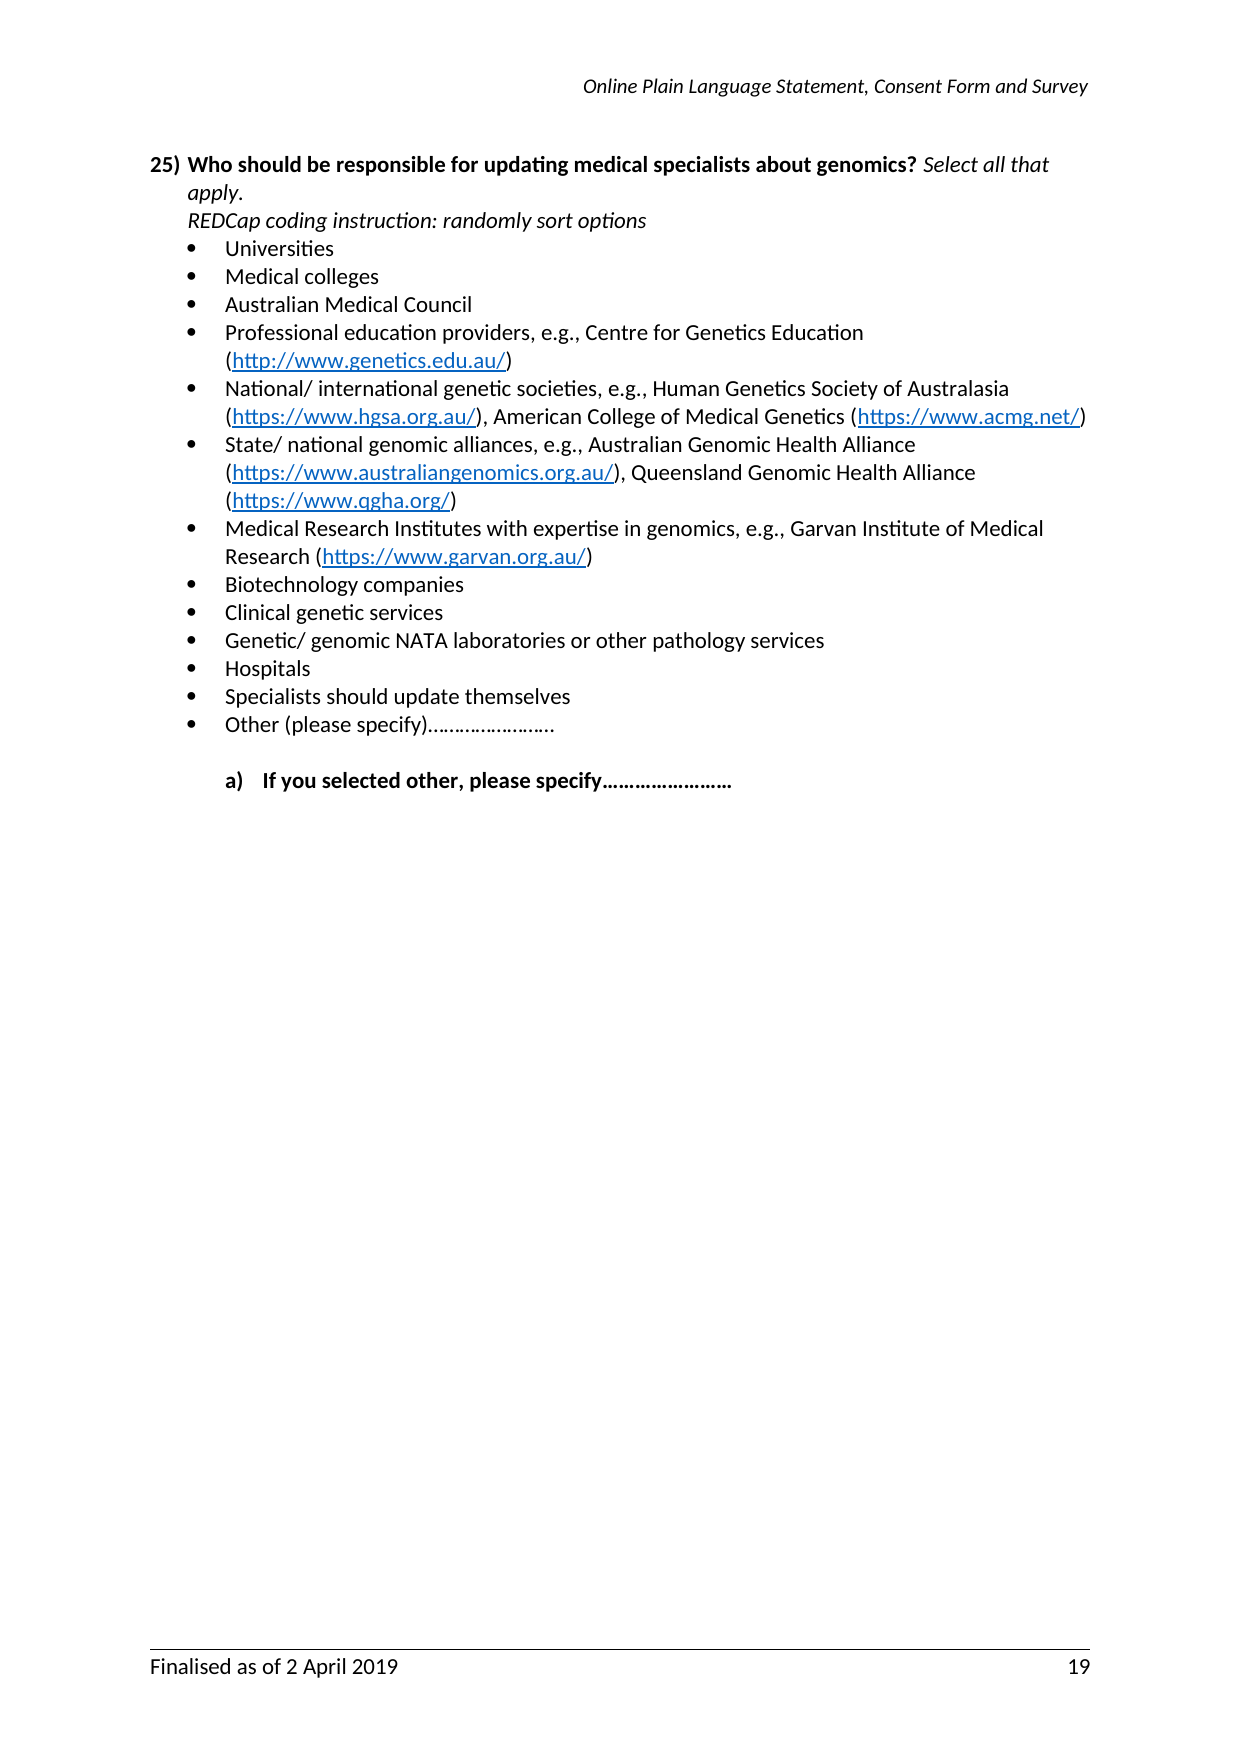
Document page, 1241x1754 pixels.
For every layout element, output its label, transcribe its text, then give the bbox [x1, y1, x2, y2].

list Clinical genetic services [187, 598, 1093, 626]
list Specialists should update themselves [187, 682, 1093, 710]
list Universities [187, 234, 1093, 262]
list Biotechnology companies [187, 570, 1093, 598]
list Genetic/ genomic NATA laboratories or other pathology services [187, 626, 1093, 654]
list Hospitals [187, 654, 1093, 682]
list Medical Research Institutes with expertise in genomics, e.g., Garvan Institute of Medical Research (https://www.garvan.org.au/) [187, 514, 1093, 570]
list National/ international genetic societies, e.g., Human Genetics Society of Australasia (https://www.hgsa.org.au/), American College of Medical Genetics (https://www.acmg.net/) [187, 374, 1093, 430]
list If you selected other, please specify…………………… [225, 766, 1093, 794]
text REDCap coding instruction: randomly sort options [187, 206, 1090, 234]
list Other (please specify)…………………… [187, 710, 1090, 738]
list Australian Medical Council [187, 290, 1093, 318]
list Professional education providers, e.g., Centre for Genetics Education (http://www.genetics.edu.au/) [187, 318, 1093, 374]
list Who should be responsible for updating medical specialists about genomics? Select all that apply. [150, 150, 1090, 206]
list Medical colleges [187, 262, 1093, 290]
list State/ national genomic alliances, e.g., Australian Genomic Health Alliance (https://www.australiangenomics.org.au/), Queensland Genomic Health Alliance (https://www.qgha.org/) [187, 430, 1093, 514]
